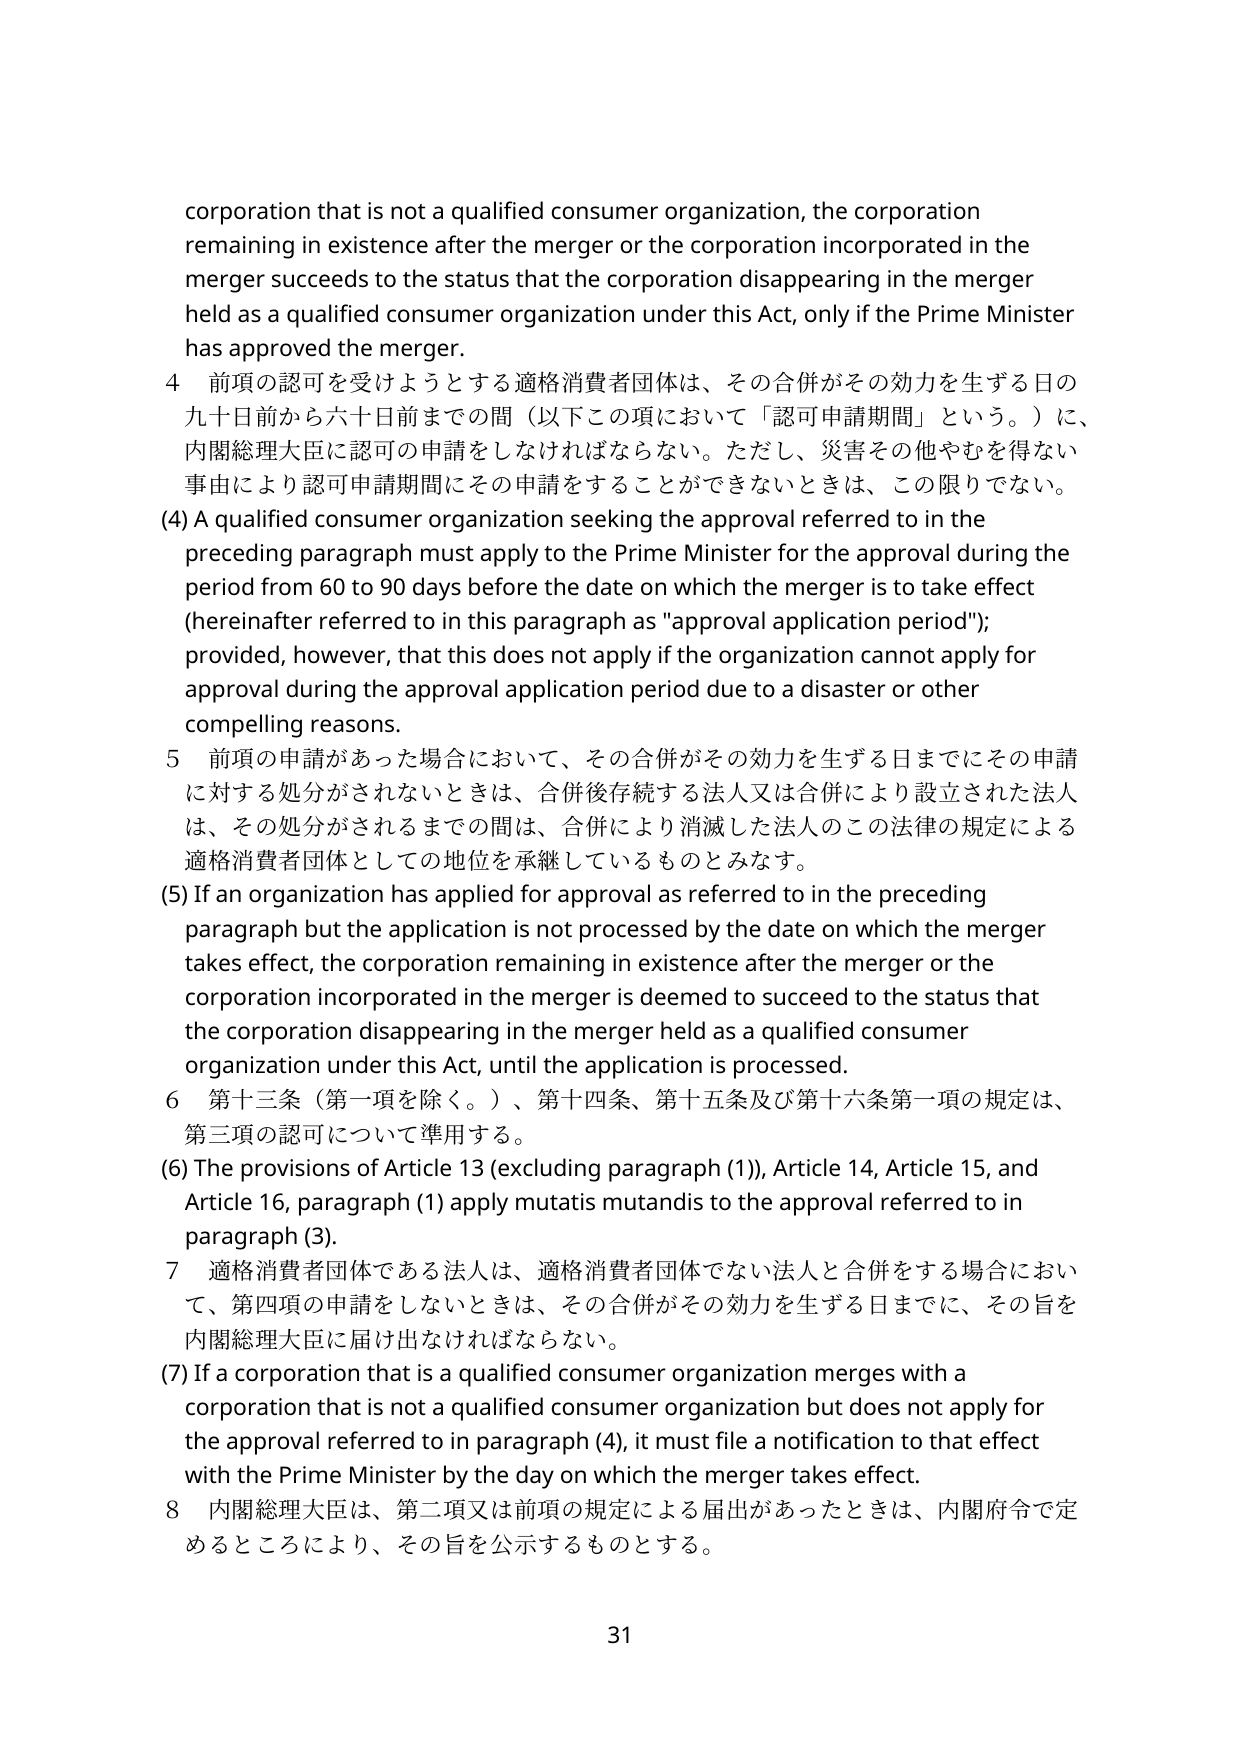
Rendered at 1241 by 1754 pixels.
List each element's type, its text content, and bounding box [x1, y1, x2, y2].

text ５ 前項の申請があった場合において、その合併がその効力を生ずる日までにその申請に対する処分がされないときは、合併後存続する法人又は合併により設立された法人は、その処分がされるまでの間は、合併により消滅した法人のこの法律の規定による適格消費者団体としての地位を承継しているものとみなす。 [161, 740, 1079, 877]
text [161, 194, 1079, 364]
text (7) If a corporation that is a qualified consumer organization merges with a corporation that is not a qualified consumer organization but does not apply for the approval referred to in paragraph (4), it must file a notification to that effect with the Prime Minister by the day on which the merger takes effect. [161, 1355, 1079, 1492]
text ７ 適格消費者団体である法人は、適格消費者団体でない法人と合併をする場合において、第四項の申請をしないときは、その合併がその効力を生ずる日までに、その旨を内閣総理大臣に届け出なければならない。 [161, 1253, 1079, 1355]
text ４ 前項の認可を受けようとする適格消費者団体は、その合併がその効力を生ずる日の九十日前から六十日前までの間（以下この項において「認可申請期間」という。）に、内閣総理大臣に認可の申請をしなければならない。ただし、災害その他やむを得ない事由により認可申請期間にその申請をすることができないときは、この限りでない。 [161, 364, 1079, 501]
text ８ 内閣総理大臣は、第二項又は前項の規定による届出があったときは、内閣府令で定めるところにより、その旨を公示するものとする。 [161, 1492, 1079, 1560]
text (6) The provisions of Article 13 (excluding paragraph (1)), Article 14, Article 15, and Article 16, paragraph (1) apply mutatis mutandis to the approval referred to in paragraph (3). [161, 1150, 1079, 1253]
text (5) If an organization has applied for approval as referred to in the preceding paragraph but the application is not processed by the date on which the merger takes effect, the corporation remaining in existence after the merger or the corporation incorporated in the merger is deemed to succeed to the status that the corporation disappearing in the merger held as a qualified consumer organization under this Act, until the application is processed. [161, 877, 1079, 1082]
text ６ 第十三条（第一項を除く。）、第十四条、第十五条及び第十六条第一項の規定は、第三項の認可について準用する。 [161, 1082, 1079, 1150]
text (4) A qualified consumer organization seeking the approval referred to in the preceding paragraph must apply to the Prime Minister for the approval during the period from 60 to 90 days before the date on which the merger is to take effect (hereinafter referred to in this paragraph as "approval application period"); provided, however, that this does not apply if the organization cannot apply for approval during the approval application period due to a disaster or other compelling reasons. [161, 501, 1079, 740]
